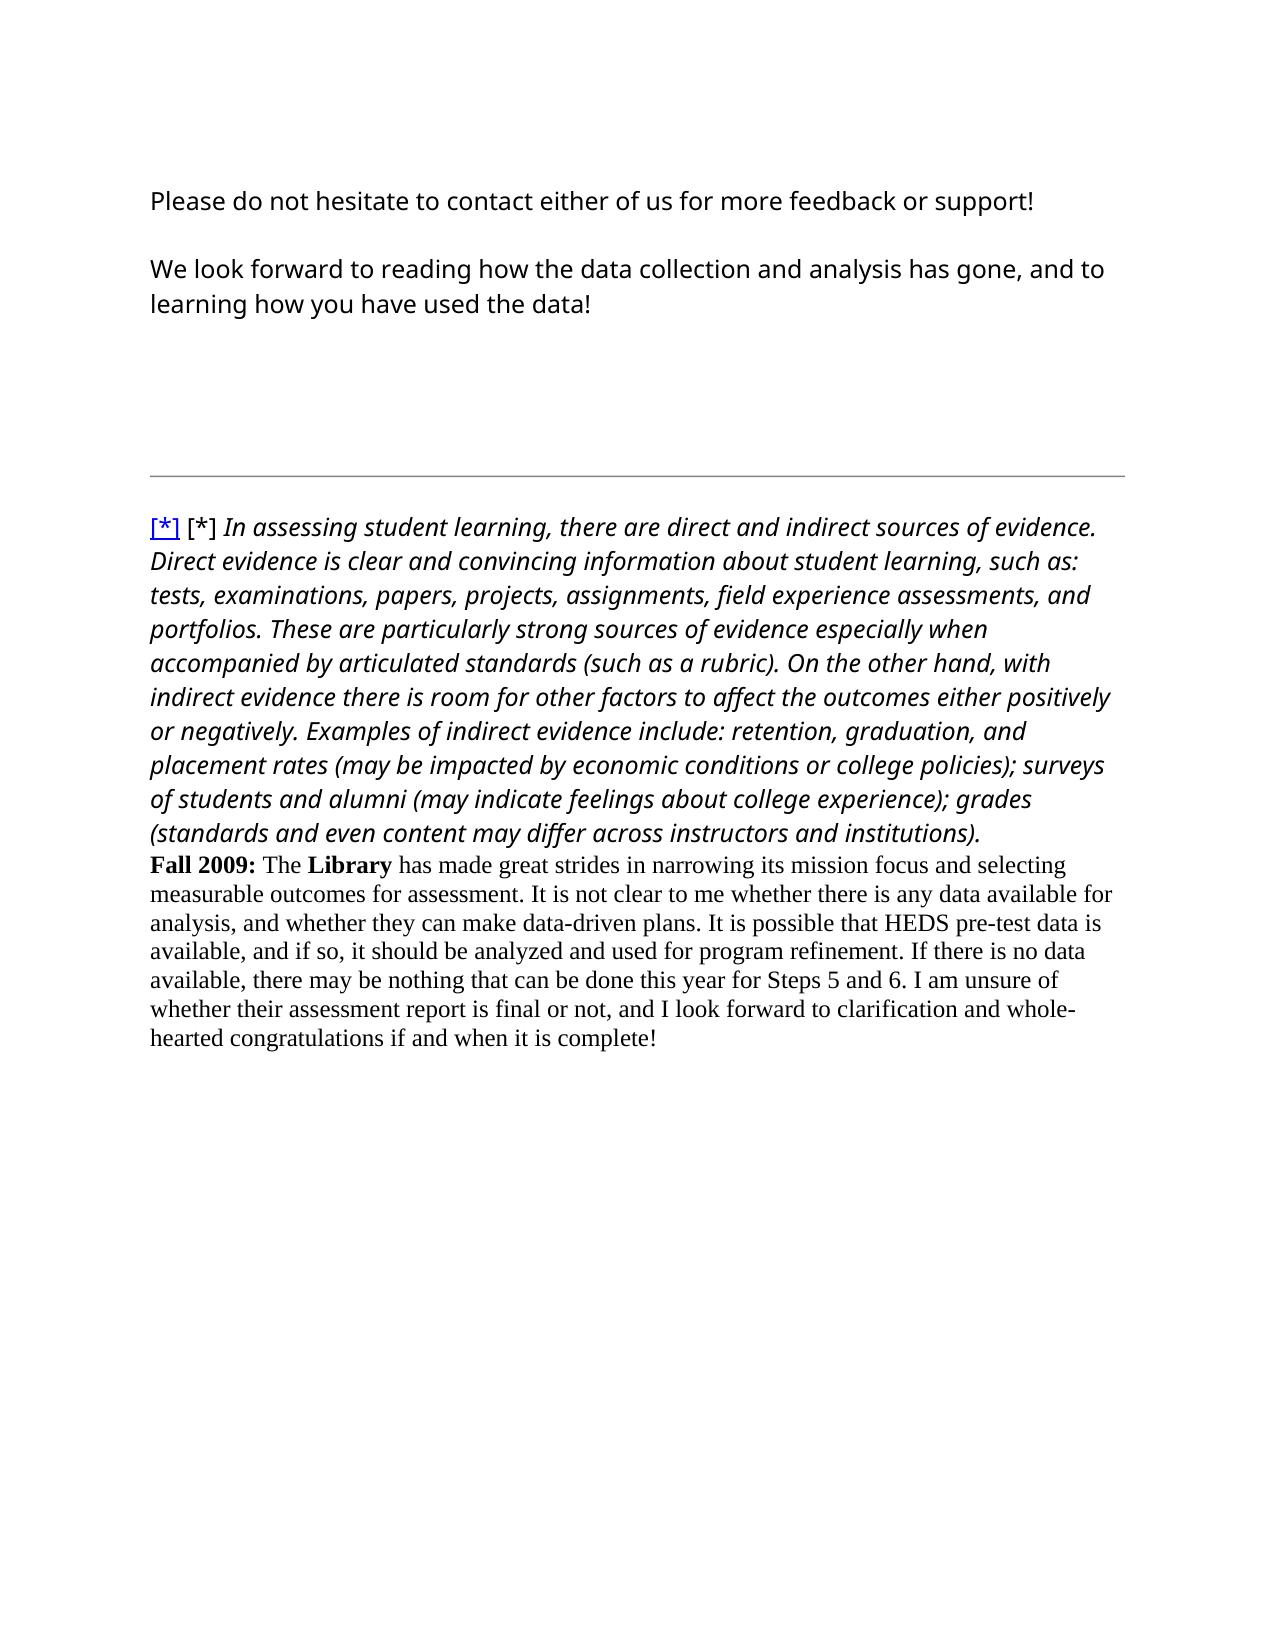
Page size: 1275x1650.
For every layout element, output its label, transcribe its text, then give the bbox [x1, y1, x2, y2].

text Please do not hesitate to contact either of us for more feedback or support! [150, 184, 1125, 218]
text We look forward to reading how the data collection and analysis has gone, and to learning how you have used the data! [150, 252, 1125, 320]
text [*] [*] In assessing student learning, there are direct and indirect sources of evidence. Direct evidence is clear and convincing information about student learning, such as: tests, examinations, papers, projects, assignments, field experience assessments, and portfolios. These are particularly strong sources of evidence especially when accompanied by articulated standards (such as a rubric). On the other hand, with indirect evidence there is room for other factors to affect the outcomes either positively or negatively. Examples of indirect evidence include: retention, graduation, and placement rates (may be impacted by economic conditions or college policies); surveys of students and alumni (may indicate feelings about college experience); grades (standards and even content may differ across instructors and institutions). [150, 509, 1125, 850]
text Fall 2009: The Library has made great strides in narrowing its mission focus and selecting measurable outcomes for assessment. It is not clear to me whether there is any data available for analysis, and whether they can make data-driven plans. It is possible that HEDS pre-test data is available, and if so, it should be analyzed and used for program refinement. If there is no data available, there may be nothing that can be done this year for Steps 5 and 6. I am unsure of whether their assessment report is final or not, and I look forward to clarification and whole-hearted congratulations if and when it is complete! [150, 850, 1125, 1086]
